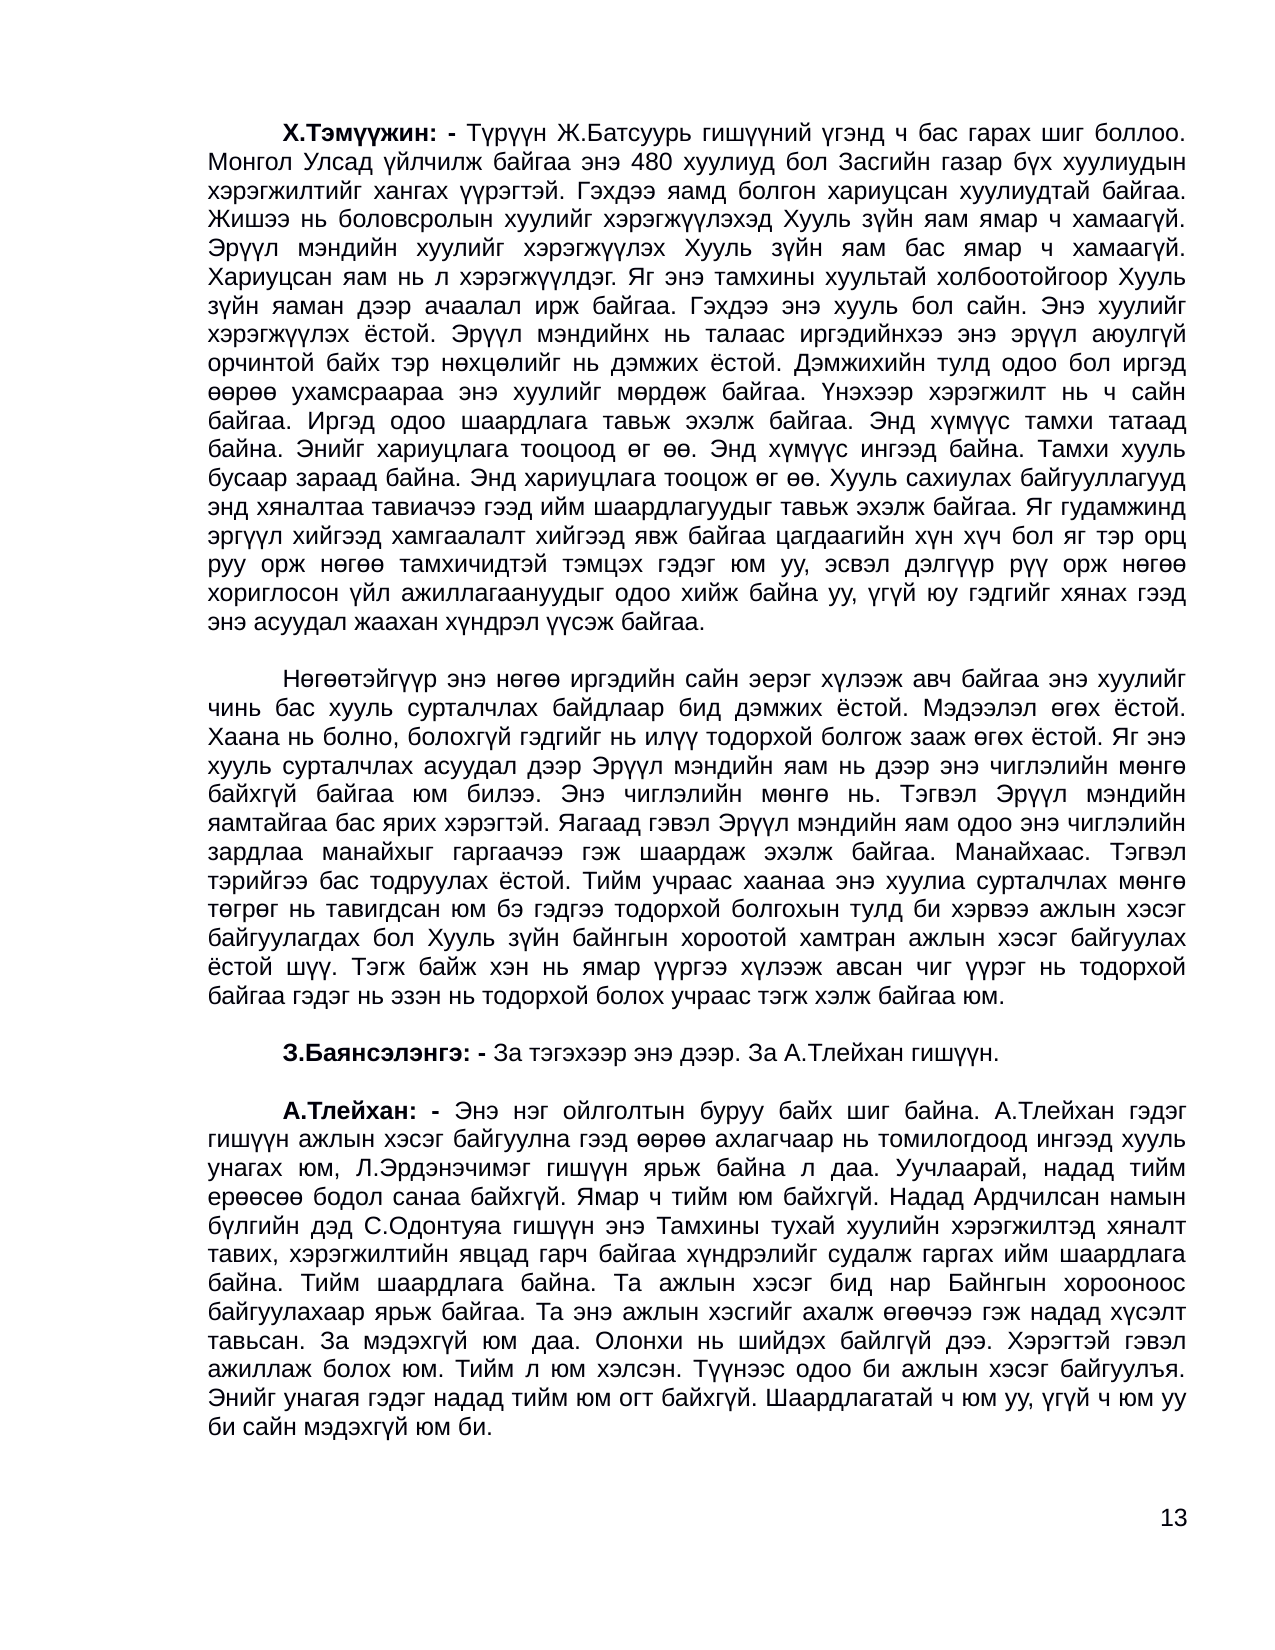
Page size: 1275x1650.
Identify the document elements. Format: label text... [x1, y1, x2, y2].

text А.Тлейхан: - Энэ нэг ойлголтын буруу байх шиг байна. А.Тлейхан гэдэг гишүүн ажлын хэсэг байгуулна гээд өөрөө ахлагчаар нь томилогдоод ингээд хууль унагах юм, Л.Эрдэнэчимэг гишүүн ярьж байна л даа. Уучлаарай, надад тийм ерөөсөө бодол санаа байхгүй. Ямар ч тийм юм байхгүй. Надад Ардчилсан намын бүлгийн дэд С.Одонтуяа гишүүн энэ Тамхины тухай хуулийн хэрэгжилтэд хяналт тавих, хэрэгжилтийн явцад гарч байгаа хүндрэлийг судалж гаргах ийм шаардлага байна. Тийм шаардлага байна. Та ажлын хэсэг бид нар Байнгын хорооноос байгуулахаар ярьж байгаа. Та энэ ажлын хэсгийг ахалж өгөөчээ гэж надад хүсэлт тавьсан. За мэдэхгүй юм даа. Олонхи нь шийдэх байлгүй дээ. Хэрэгтэй гэвэл ажиллаж болох юм. Тийм л юм хэлсэн. Түүнээс одоо би ажлын хэсэг байгуулъя. Энийг унагая гэдэг надад тийм юм огт байхгүй. Шаардлагатай ч юм уу, үгүй ч юм уу би сайн мэдэхгүй юм би. [207, 1096, 1187, 1441]
text Х.Тэмүүжин: - Түрүүн Ж.Батсуурь гишүүний үгэнд ч бас гарах шиг боллоо. Монгол Улсад үйлчилж байгаа энэ 480 хуулиуд бол Засгийн газар бүх хуулиудын хэрэгжилтийг хангах үүрэгтэй. Гэхдээ яамд болгон хариуцсан хуулиудтай байгаа. Жишээ нь боловсролын хуулийг хэрэгжүүлэхэд Хууль зүйн яам ямар ч хамаагүй. Эрүүл мэндийн хуулийг хэрэгжүүлэх Хууль зүйн яам бас ямар ч хамаагүй. Хариуцсан яам нь л хэрэгжүүлдэг. Яг энэ тамхины хуультай холбоотойгоор Хууль зүйн яаман дээр ачаалал ирж байгаа. Гэхдээ энэ хууль бол сайн. Энэ хуулийг хэрэгжүүлэх ёстой. Эрүүл мэндийнх нь талаас иргэдийнхээ энэ эрүүл аюулгүй орчинтой байх тэр нөхцөлийг нь дэмжих ёстой. Дэмжихийн тулд одоо бол иргэд өөрөө ухамсраараа энэ хуулийг мөрдөж байгаа. Үнэхээр хэрэгжилт нь ч сайн байгаа. Иргэд одоо шаардлага тавьж эхэлж байгаа. Энд хүмүүс тамхи татаад байна. Энийг хариуцлага тооцоод өг өө. Энд хүмүүс ингээд байна. Тамхи хууль бусаар зараад байна. Энд хариуцлага тооцож өг өө. Хууль сахиулах байгууллагууд энд хяналтаа тавиачээ гээд ийм шаардлагуудыг тавьж эхэлж байгаа. Яг гудамжинд эргүүл хийгээд хамгаалалт хийгээд явж байгаа цагдаагийн хүн хүч бол яг тэр орц руу орж нөгөө тамхичидтэй тэмцэх гэдэг юм уу, эсвэл дэлгүүр рүү орж нөгөө хориглосон үйл ажиллагаануудыг одоо хийж байна уу, үгүй юу гэдгийг хянах гээд энэ асуудал жаахан хүндрэл үүсэж байгаа. [207, 118, 1187, 636]
text З.Баянсэлэнгэ: - За тэгэхээр энэ дээр. За А.Тлейхан гишүүн. [207, 1038, 1187, 1067]
text Нөгөөтэйгүүр энэ нөгөө иргэдийн сайн эерэг хүлээж авч байгаа энэ хуулийг чинь бас хууль сурталчлах байдлаар бид дэмжих ёстой. Мэдээлэл өгөх ёстой. Хаана нь болно, болохгүй гэдгийг нь илүү тодорхой болгож зааж өгөх ёстой. Яг энэ хууль сурталчлах асуудал дээр Эрүүл мэндийн яам нь дээр энэ чиглэлийн мөнгө байхгүй байгаа юм билээ. Энэ чиглэлийн мөнгө нь. Тэгвэл Эрүүл мэндийн яамтайгаа бас ярих хэрэгтэй. Яагаад гэвэл Эрүүл мэндийн яам одоо энэ чиглэлийн зардлаа манайхыг гаргаачээ гэж шаардаж эхэлж байгаа. Манайхаас. Тэгвэл тэрийгээ бас тодруулах ёстой. Тийм учраас хаанаа энэ хуулиа сурталчлах мөнгө төгрөг нь тавигдсан юм бэ гэдгээ тодорхой болгохын тулд би хэрвээ ажлын хэсэг байгуулагдах бол Хууль зүйн байнгын хороотой хамтран ажлын хэсэг байгуулах ёстой шүү. Тэгж байж хэн нь ямар үүргээ хүлээж авсан чиг үүрэг нь тодорхой байгаа гэдэг нь эзэн нь тодорхой болох учраас тэгж хэлж байгаа юм. [207, 664, 1187, 1009]
